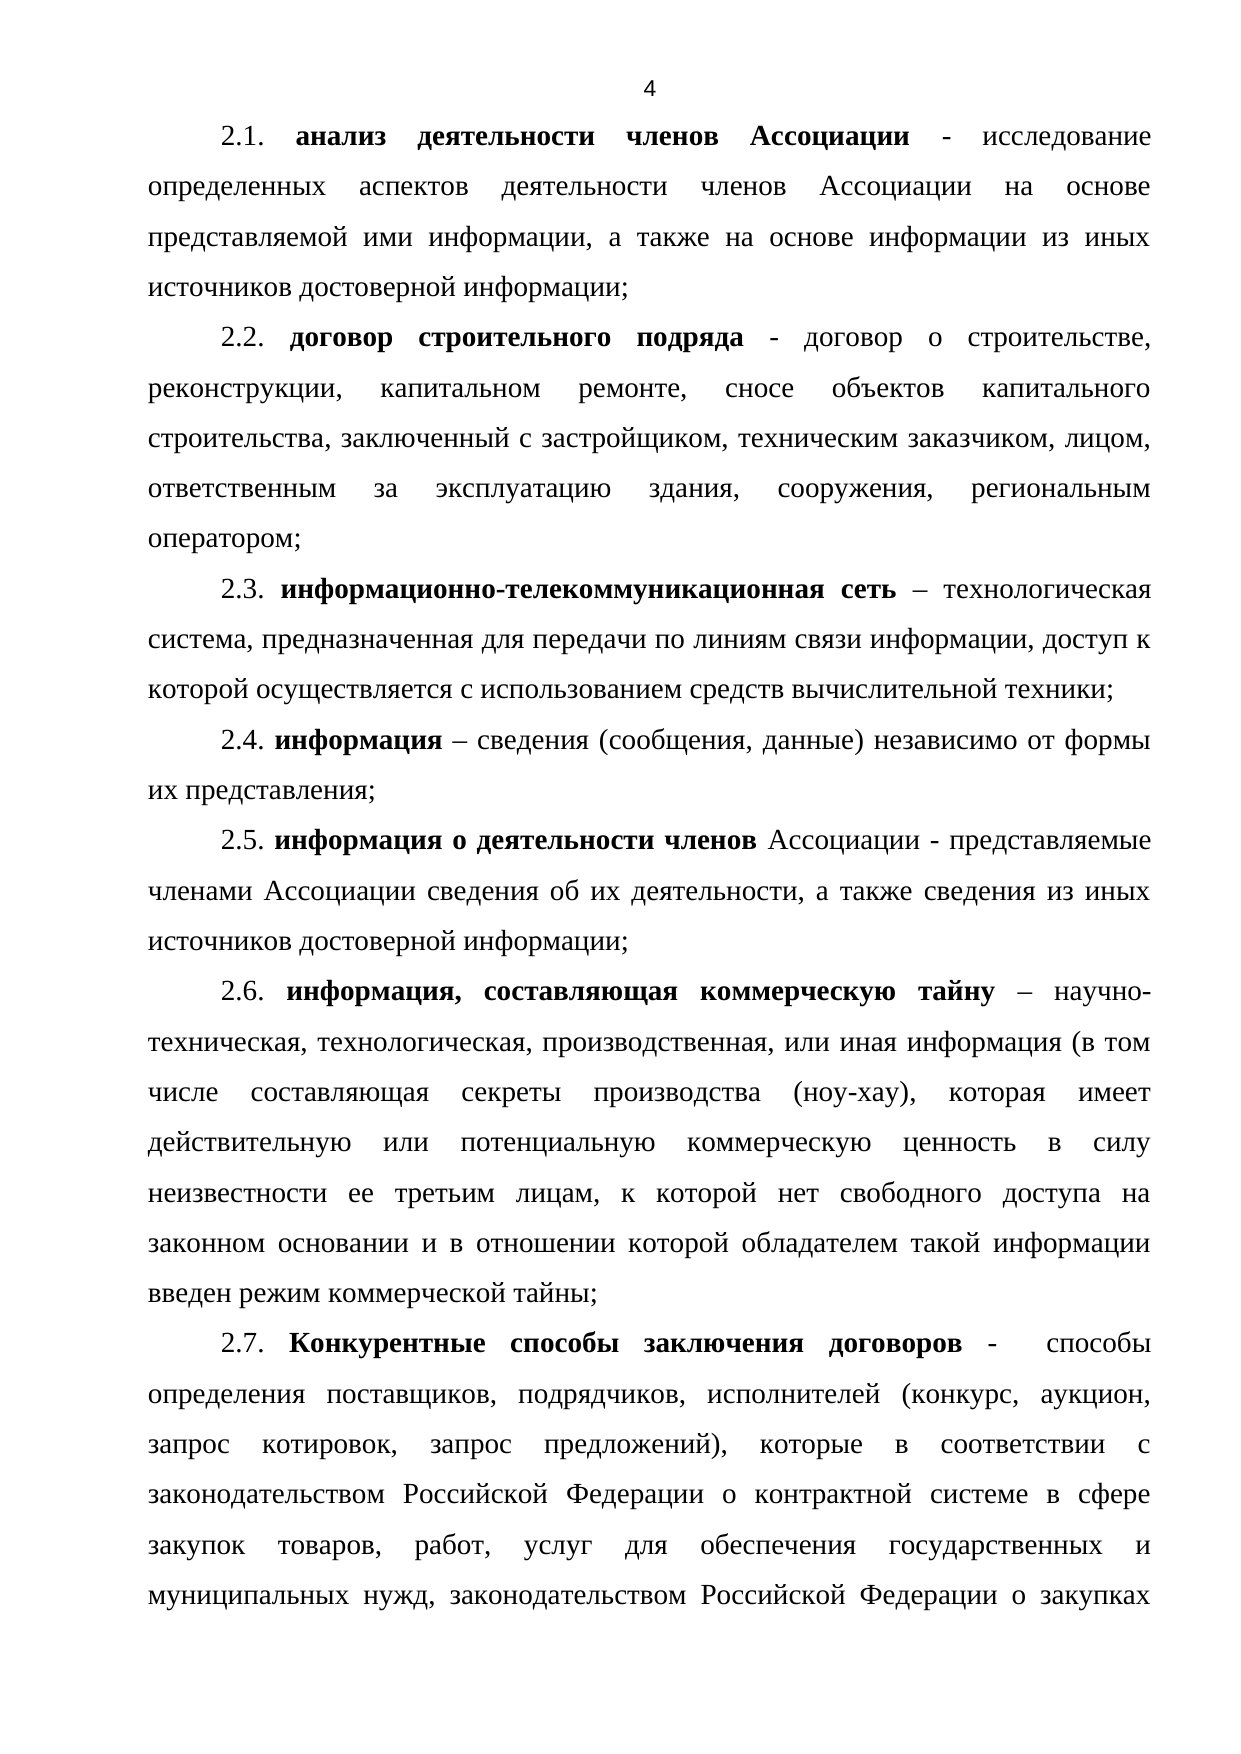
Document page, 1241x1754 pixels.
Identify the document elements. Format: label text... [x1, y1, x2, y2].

text 2.2. договор строительного подряда - договор о строительстве, реконструкции, капитальном ремонте, сносе объектов капитального строительства, заключенный с застройщиком, техническим заказчиком, лицом, ответственным за эксплуатацию здания, сооружения, региональным оператором; [148, 319, 1152, 554]
text 2.1. анализ деятельности членов Ассоциации - исследование определенных аспектов деятельности членов Ассоциации на основе представляемой ими информации, а также на основе информации из иных источников достоверной информации; [148, 118, 1152, 303]
text 2.3. информационно-телекоммуникационная сеть – технологическая система, предназначенная для передачи по линиям связи информации, доступ к которой осуществляется с использованием средств вычислительной техники; [148, 571, 1152, 705]
text 2.5. информация о деятельности членов Ассоциации - представляемые членами Ассоциации сведения об их деятельности, а также сведения из иных источников достоверной информации; [148, 822, 1152, 957]
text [148, 1326, 1152, 1611]
text 2.4. информация – сведения (сообщения, данные) независимо от формы их представления; [148, 722, 1152, 806]
text 2.6. информация, составляющая коммерческую тайну – научно-техническая, технологическая, производственная, или иная информация (в том числе составляющая секреты производства (ноу-хау), которая имеет действительную или потенциальную коммерческую ценность в силу неизвестности ее третьим лицам, к которой нет свободного доступа на законном основании и в отношении которой обладателем такой информации введен режим коммерческой тайны; [148, 973, 1152, 1309]
